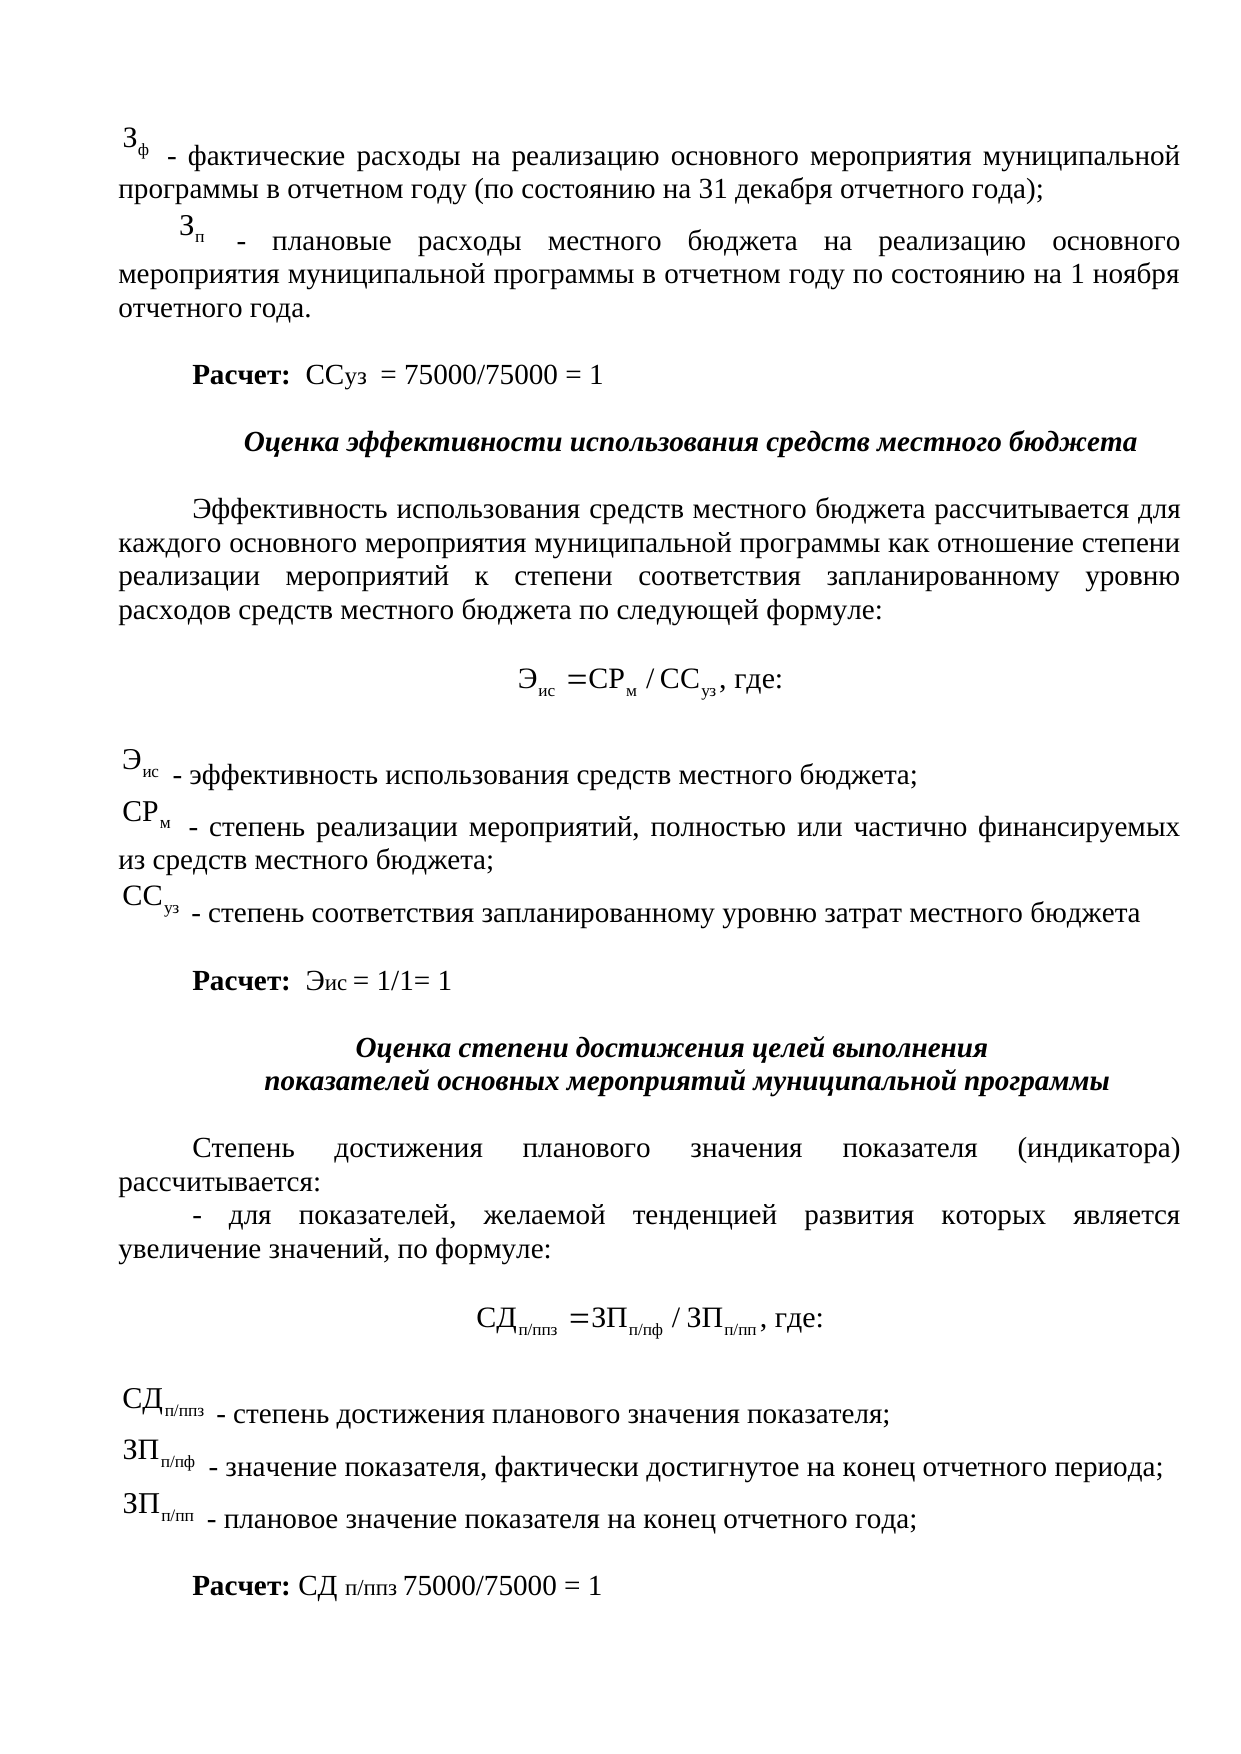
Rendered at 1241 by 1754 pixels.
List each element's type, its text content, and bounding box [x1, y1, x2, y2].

text - степень соответствия запланированному уровню затрат местного бюджета [118, 876, 1181, 929]
text Расчет: СД п/ппз 75000/75000 = 1 [118, 1568, 1181, 1602]
text - фактические расходы на реализацию основного мероприятия муниципальной программы в отчетном году (по состоянию на 31 декабря отчетного года); [118, 118, 1181, 205]
text Эффективность использования средств местного бюджета рассчитывается для каждого основного мероприятия муниципальной программы как отношение степени реализации мероприятий к степени соответствия запланированному уровню расходов средств местного бюджета по следующей формуле: [118, 491, 1181, 625]
text - степень достижения планового значения показателя; [118, 1378, 1181, 1430]
text - степень реализации мероприятий, полностью или частично финансируемых из средств местного бюджета; [118, 791, 1181, 876]
text Оценка степени достижения целей выполнения [162, 1030, 1181, 1063]
text - значение показателя, фактически достигнутое на конец отчетного периода; [118, 1430, 1181, 1483]
text Расчет: ССуз = 75000/75000 = 1 [118, 357, 1181, 391]
text Расчет: Эис = 1/1= 1 [118, 963, 1181, 996]
text - эффективность использования средств местного бюджета; [118, 739, 1181, 791]
text - для показателей, желаемой тенденцией развития которых является увеличение значений, по формуле: [118, 1197, 1181, 1264]
text - плановые расходы местного бюджета на реализацию основного мероприятия муниципальной программы в отчетном году по состоянию на 1 ноября отчетного года. [118, 205, 1181, 323]
text Степень достижения планового значения показателя (индикатора) рассчитывается: [118, 1130, 1181, 1197]
text показателей основных мероприятий муниципальной программы [193, 1063, 1181, 1097]
text Оценка эффективности использования средств местного бюджета [200, 424, 1181, 458]
text - плановое значение показателя на конец отчетного года; [118, 1483, 1181, 1535]
